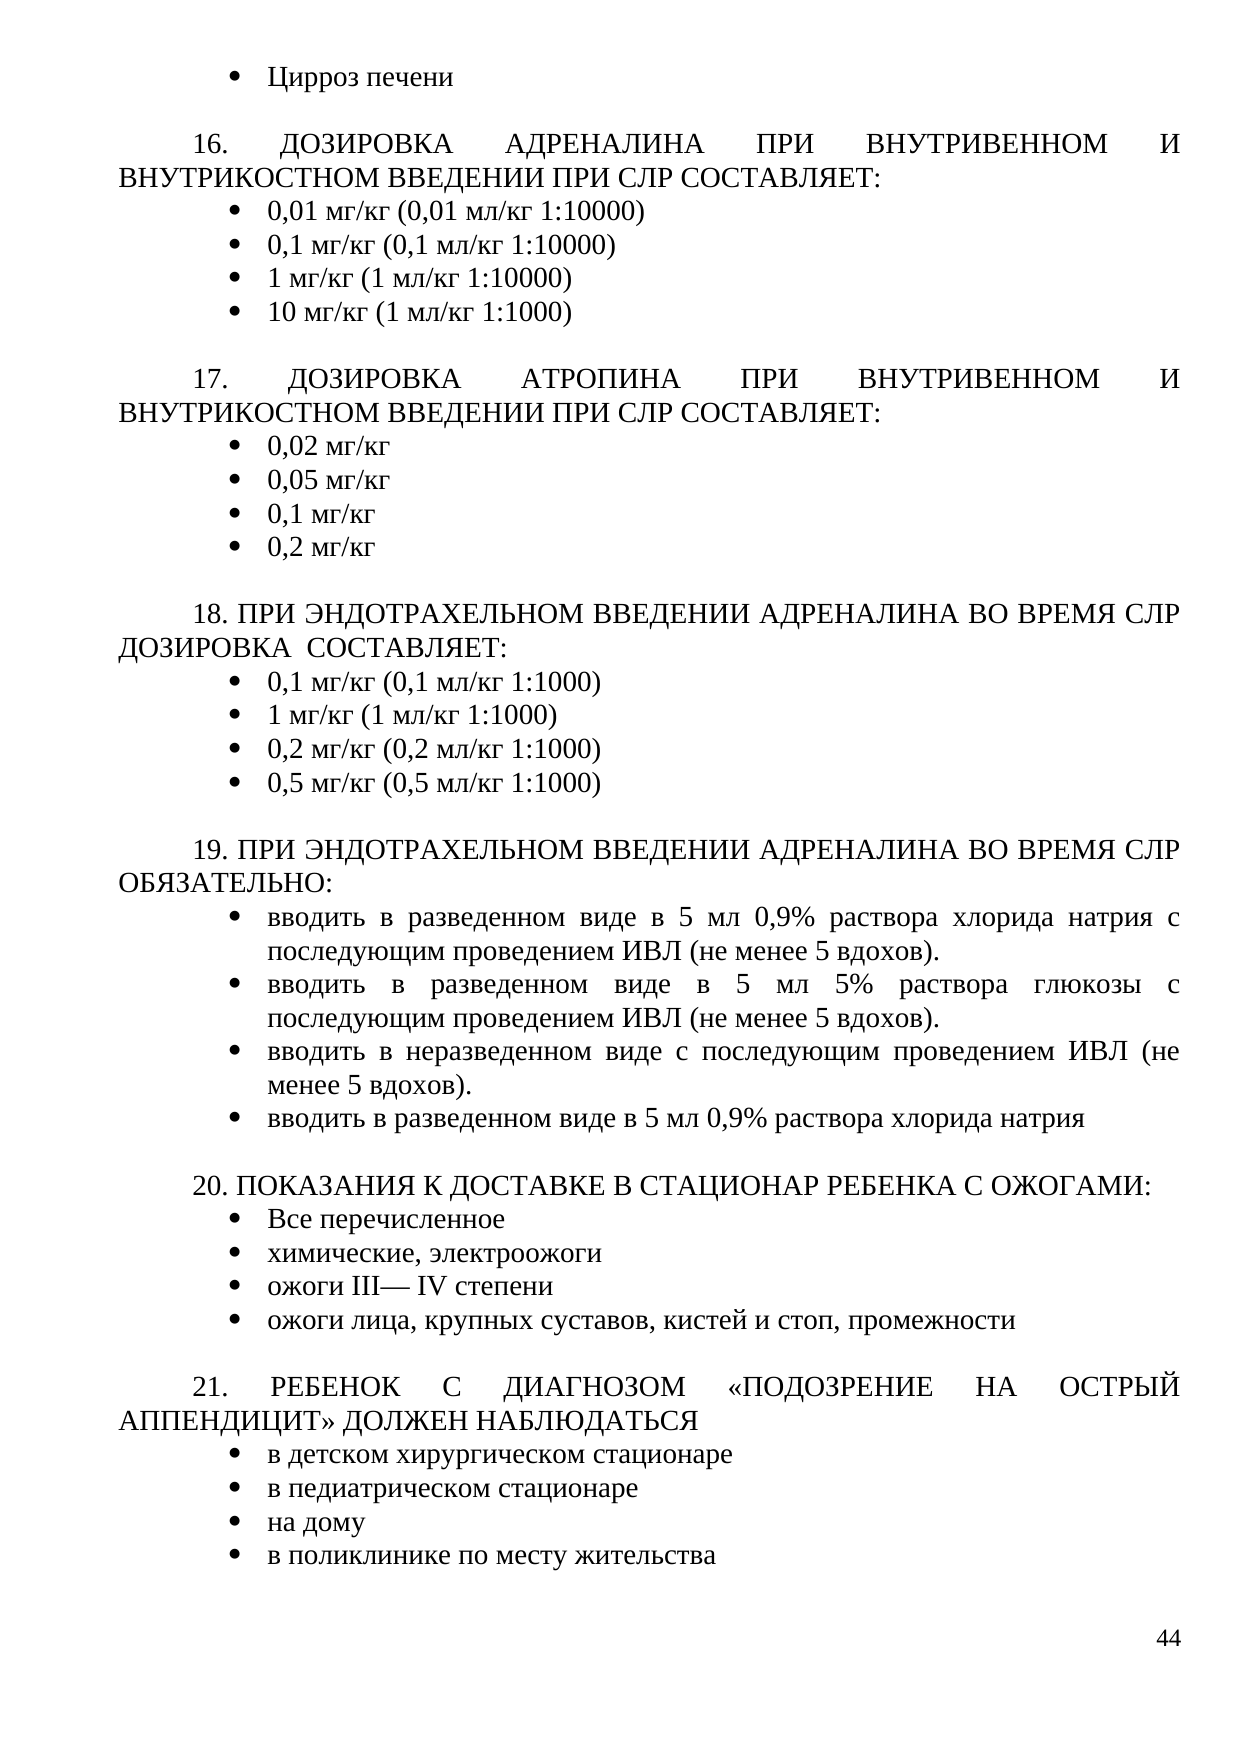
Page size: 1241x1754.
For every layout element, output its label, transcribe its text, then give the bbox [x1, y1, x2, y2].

text 17. ДОЗИРОВКА АТРОПИНА ПРИ ВНУТРИВЕННОМ И ВНУТРИКОСТНОМ ВВЕДЕНИИ ПРИ СЛР СОСТАВЛЯЕТ: [118, 361, 1181, 428]
list вводить в разведенном виде в 5 мл 5% раствора глюкозы с последующим проведением ИВЛ (не менее 5 вдохов). [229, 966, 1181, 1033]
list Все перечисленное [229, 1201, 1181, 1235]
list вводить в разведенном виде в 5 мл 0,9% раствора хлорида натрия с последующим проведением ИВЛ (не менее 5 вдохов). [229, 899, 1181, 966]
list в детском хирургическом стационаре [229, 1436, 1181, 1470]
text 21. РЕБЕНОК С ДИАГНОЗОМ «ПОДОЗРЕНИЕ НА ОСТРЫЙ АППЕНДИЦИТ» ДОЛЖЕН НАБЛЮДАТЬСЯ [118, 1369, 1181, 1436]
text 18. ПРИ ЭНДОТРАХЕЛЬНОМ ВВЕДЕНИИ АДРЕНАЛИНА ВО ВРЕМЯ СЛР ДОЗИРОВКА СОСТАВЛЯЕТ: [118, 597, 1181, 664]
list ожоги III— IV степени [229, 1268, 1181, 1302]
list 1 мг/кг (1 мл/кг 1:1000) [229, 697, 1181, 731]
list в педиатрическом стационаре [229, 1470, 1181, 1504]
list 0,1 мг/кг [229, 496, 1181, 529]
list 0,02 мг/кг [229, 428, 1181, 462]
list 0,1 мг/кг (0,1 мл/кг 1:1000) [229, 664, 1181, 697]
list 0,01 мг/кг (0,01 мл/кг 1:10000) [229, 193, 1181, 227]
text 19. ПРИ ЭНДОТРАХЕЛЬНОМ ВВЕДЕНИИ АДРЕНАЛИНА ВО ВРЕМЯ СЛР ОБЯЗАТЕЛЬНО: [118, 832, 1181, 899]
list вводить в разведенном виде в 5 мл 0,9% раствора хлорида натрия [229, 1101, 1181, 1134]
list 1 мг/кг (1 мл/кг 1:10000) [229, 261, 1181, 294]
text 20. ПОКАЗАНИЯ К ДОСТАВКЕ В СТАЦИОНАР РЕБЕНКА С ОЖОГАМИ: [118, 1168, 1181, 1201]
list в поликлинике по месту жительства [229, 1537, 1181, 1571]
list 0,2 мг/кг (0,2 мл/кг 1:1000) [229, 731, 1181, 765]
list 0,05 мг/кг [229, 462, 1181, 496]
list вводить в неразведенном виде с последующим проведением ИВЛ (не менее 5 вдохов). [229, 1033, 1181, 1101]
list на дому [229, 1504, 1181, 1537]
list 0,2 мг/кг [229, 529, 1181, 563]
list Цирроз печени [229, 59, 1181, 93]
list ожоги лица, крупных суставов, кистей и стоп, промежности [229, 1302, 1181, 1336]
list 0,1 мг/кг (0,1 мл/кг 1:10000) [229, 227, 1181, 261]
text 16. ДОЗИРОВКА АДРЕНАЛИНА ПРИ ВНУТРИВЕННОМ И ВНУТРИКОСТНОМ ВВЕДЕНИИ ПРИ СЛР СОСТАВЛЯЕТ: [118, 126, 1181, 193]
list 10 мг/кг (1 мл/кг 1:1000) [229, 294, 1181, 328]
list химические, электроожоги [229, 1235, 1181, 1268]
list 0,5 мг/кг (0,5 мл/кг 1:1000) [229, 765, 1181, 798]
